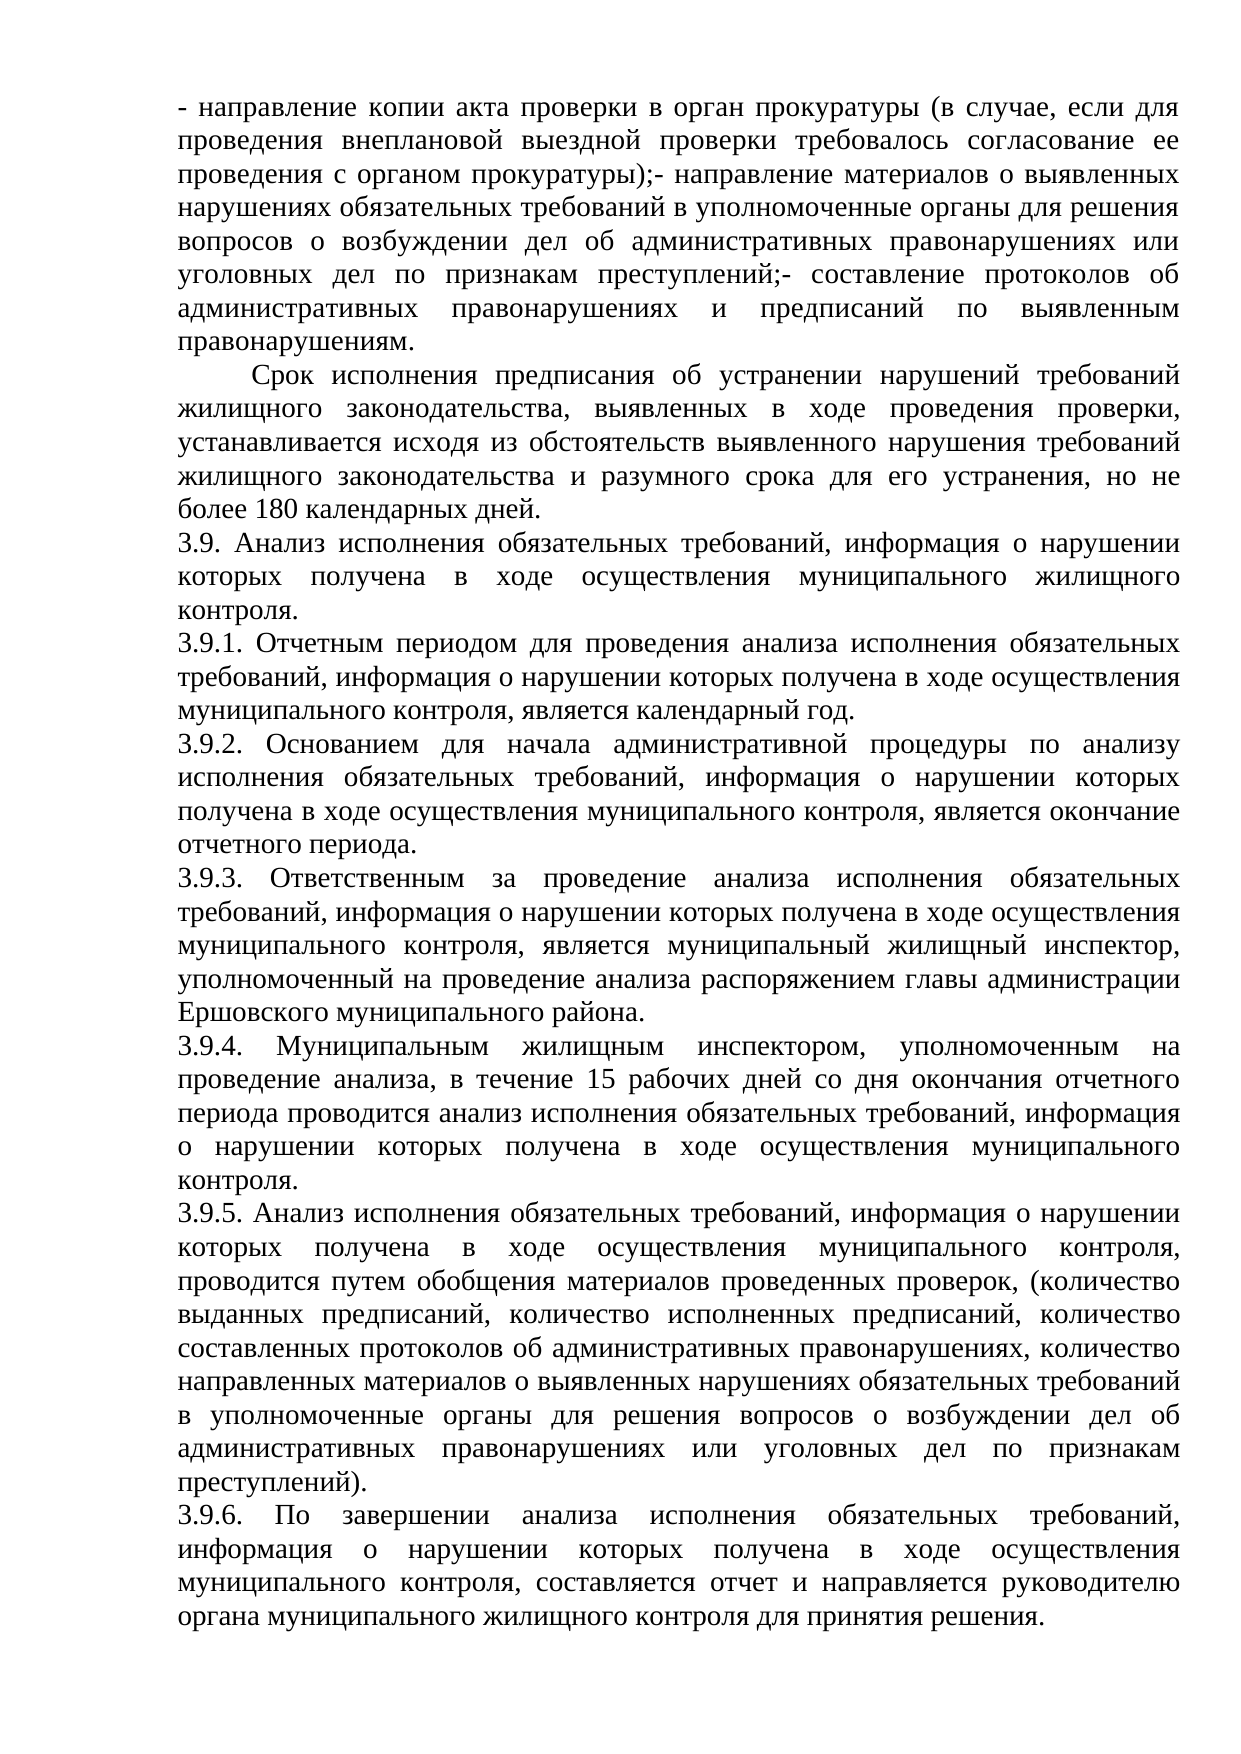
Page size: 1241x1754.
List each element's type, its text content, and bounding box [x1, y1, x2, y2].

text 3.9. Анализ исполнения обязательных требований, информация о нарушении которых получена в ходе осуществления муниципального жилищного контроля. [177, 525, 1181, 625]
text 3.9.6. По завершении анализа исполнения обязательных требований, информация о нарушении которых получена в ходе осуществления муниципального контроля, составляется отчет и направляется руководителю органа муниципального жилищного контроля для принятия решения. [177, 1497, 1181, 1632]
text 3.9.1. Отчетным периодом для проведения анализа исполнения обязательных требований, информация о нарушении которых получена в ходе осуществления муниципального контроля, является календарный год. [177, 625, 1181, 726]
text - направление копии акта проверки в орган прокуратуры (в случае, если для проведения внеплановой выездной проверки требовалось согласование ее проведения с органом прокуратуры);- направление материалов о выявленных нарушениях обязательных требований в уполномоченные органы для решения вопросов о возбуждении дел об административных правонарушениях или уголовных дел по признакам преступлений;- составление протоколов об административных правонарушениях и предписаний по выявленным правонарушениям. [177, 89, 1181, 357]
text 3.9.3. Ответственным за проведение анализа исполнения обязательных требований, информация о нарушении которых получена в ходе осуществления муниципального контроля, является муниципальный жилищный инспектор, уполномоченный на проведение анализа распоряжением главы администрации Ершовского муниципального района. [177, 860, 1181, 1028]
text 3.9.5. Анализ исполнения обязательных требований, информация о нарушении которых получена в ходе осуществления муниципального контроля, проводится путем обобщения материалов проведенных проверок, (количество выданных предписаний, количество исполненных предписаний, количество составленных протоколов об административных правонарушениях, количество направленных материалов о выявленных нарушениях обязательных требований в уполномоченные органы для решения вопросов о возбуждении дел об административных правонарушениях или уголовных дел по признакам преступлений). [177, 1196, 1181, 1497]
text Срок исполнения предписания об устранении нарушений требований жилищного законодательства, выявленных в ходе проведения проверки, устанавливается исходя из обстоятельств выявленного нарушения требований жилищного законодательства и разумного срока для его устранения, но не более 180 календарных дней. [177, 357, 1181, 525]
text 3.9.2. Основанием для начала административной процедуры по анализу исполнения обязательных требований, информация о нарушении которых получена в ходе осуществления муниципального контроля, является окончание отчетного периода. [177, 726, 1181, 860]
text 3.9.4. Муниципальным жилищным инспектором, уполномоченным на проведение анализа, в течение 15 рабочих дней со дня окончания отчетного периода проводится анализ исполнения обязательных требований, информация о нарушении которых получена в ходе осуществления муниципального контроля. [177, 1028, 1181, 1196]
